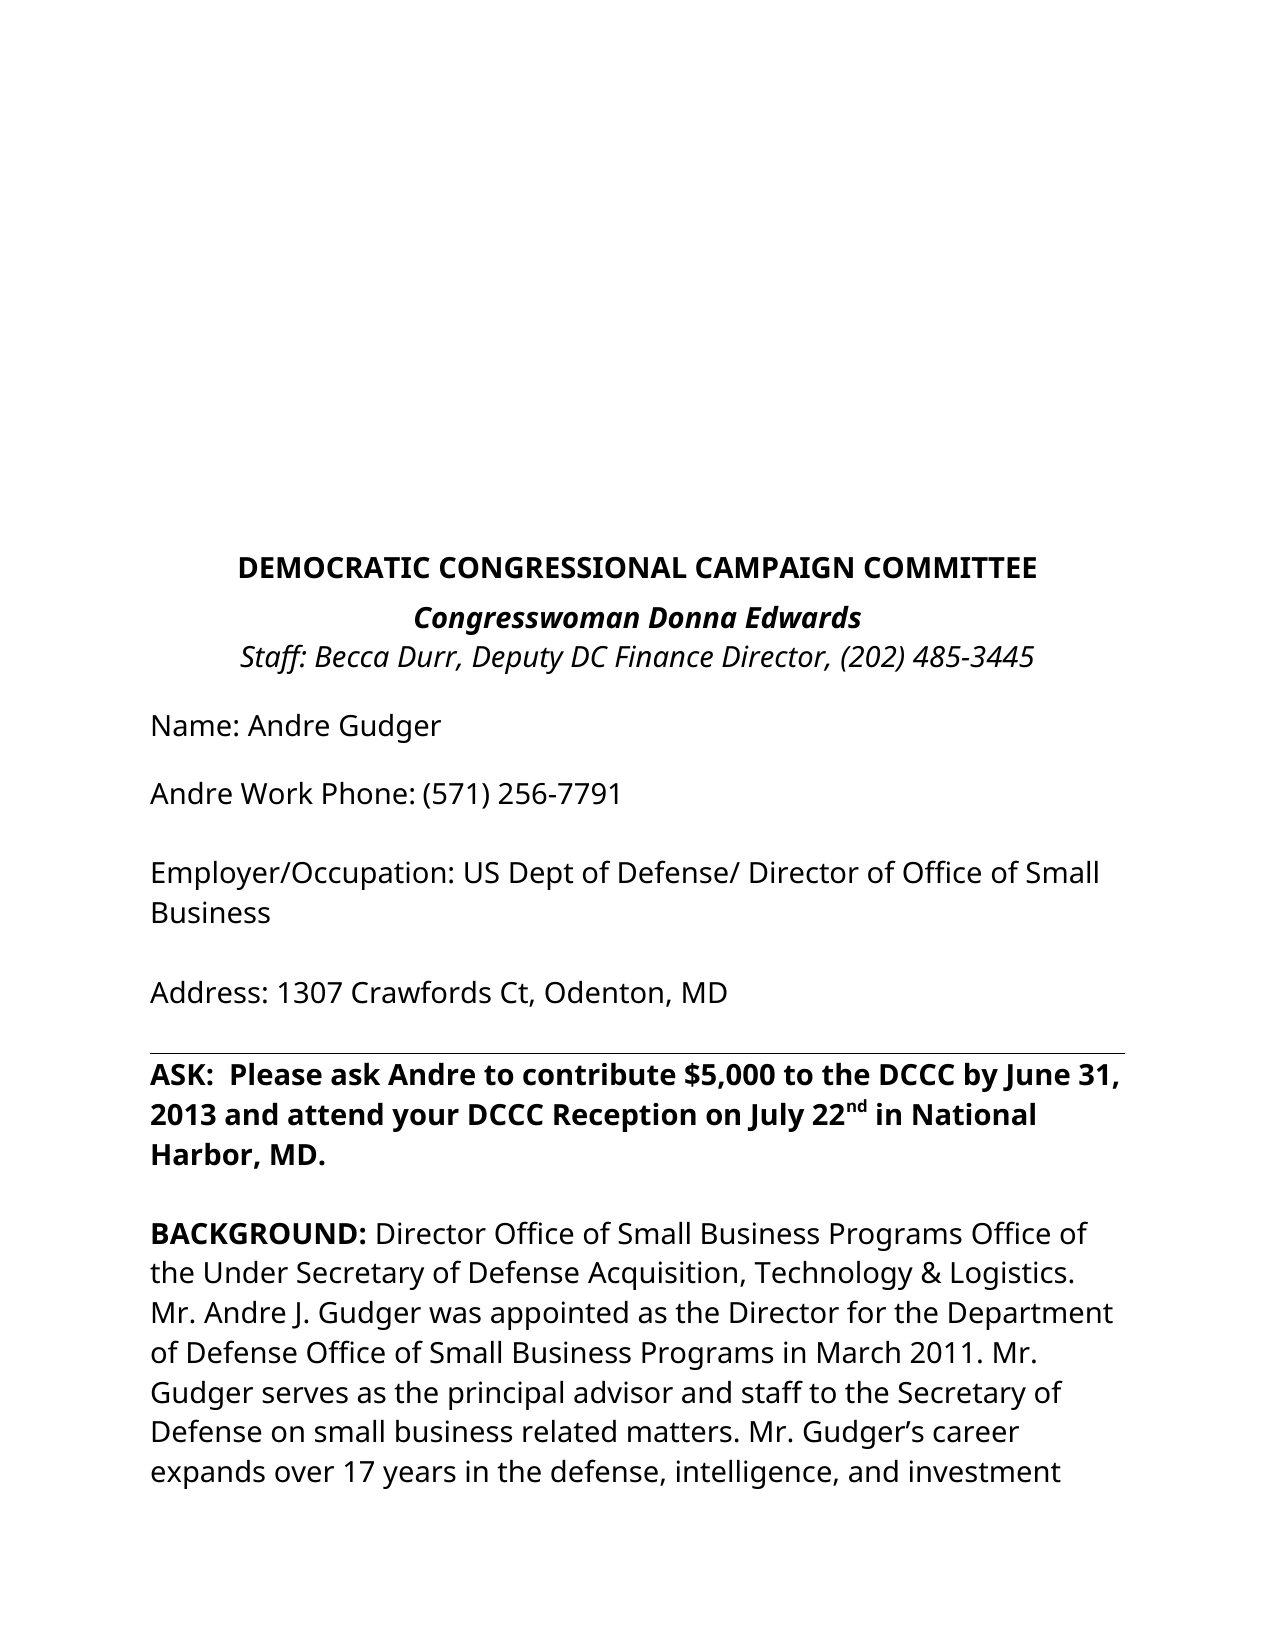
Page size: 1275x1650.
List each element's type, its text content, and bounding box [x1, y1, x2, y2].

text DEMOCRATIC CONGRESSIONAL CAMPAIGN COMMITTEE [150, 547, 1125, 587]
text Address: 1307 Crawfords Ct, Odenton, MD [150, 972, 1125, 1012]
text Employer/Occupation: US Dept of Defense/ Director of Office of Small Business [150, 853, 1125, 932]
text Congresswoman Donna Edwards [150, 597, 1125, 637]
text Name: Andre Gudger [150, 705, 1125, 745]
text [150, 1292, 1125, 1491]
text Staff: Becca Durr, Deputy DC Finance Director, (202) 485-3445 [150, 637, 1125, 676]
text BACKGROUND: Director Office of Small Business Programs Office of the Under Secretary of Defense Acquisition, Technology & Logistics. [150, 1213, 1125, 1292]
text Andre Work Phone: (571) 256-7791 [150, 773, 1125, 813]
text ASK: Please ask Andre to contribute $5,000 to the DCCC by June 31, 2013 and attend your DCCC Reception on July 22nd in National Harbor, MD. [150, 1054, 1125, 1173]
